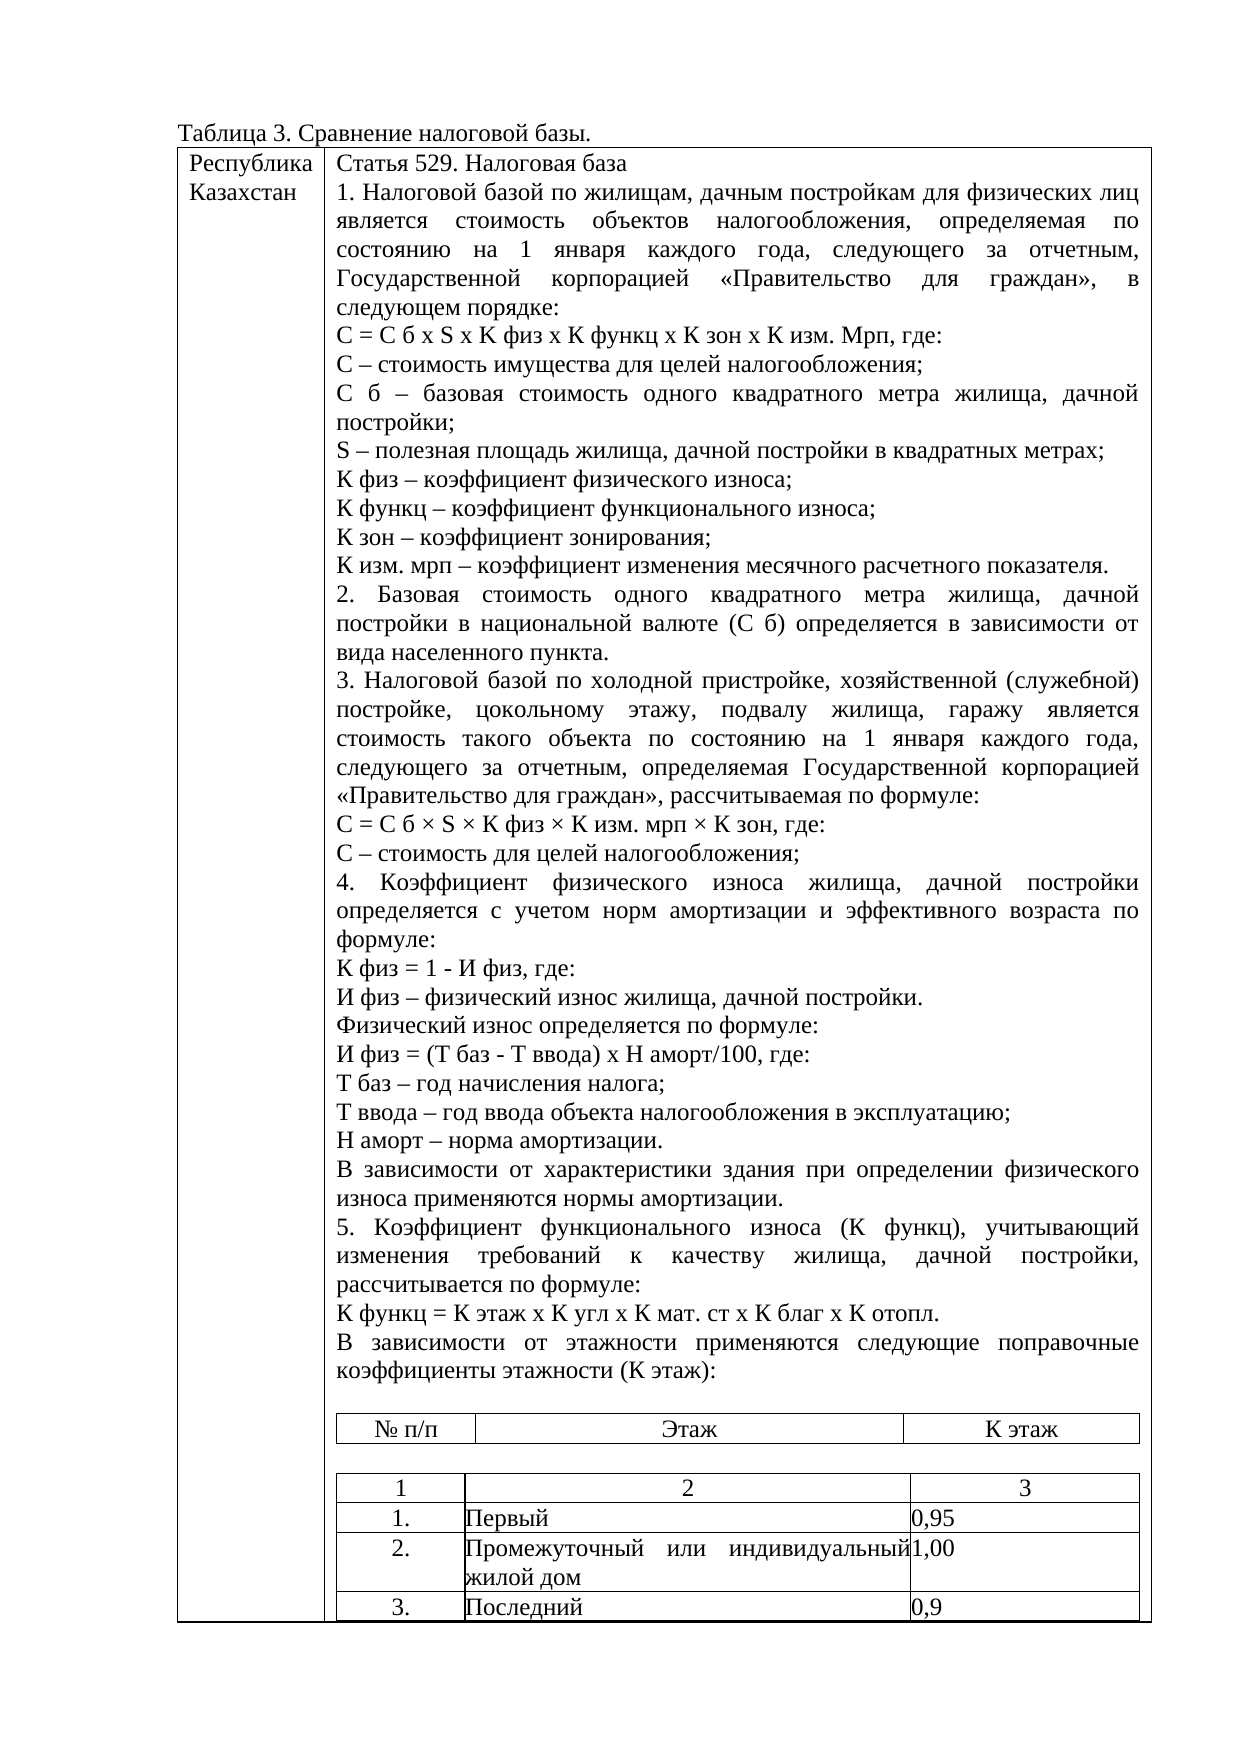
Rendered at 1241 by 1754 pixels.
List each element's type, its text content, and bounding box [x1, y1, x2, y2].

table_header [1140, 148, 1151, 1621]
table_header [178, 148, 324, 1621]
text Таблица 3. Сравнение налоговой базы. [177, 118, 1181, 147]
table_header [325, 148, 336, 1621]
